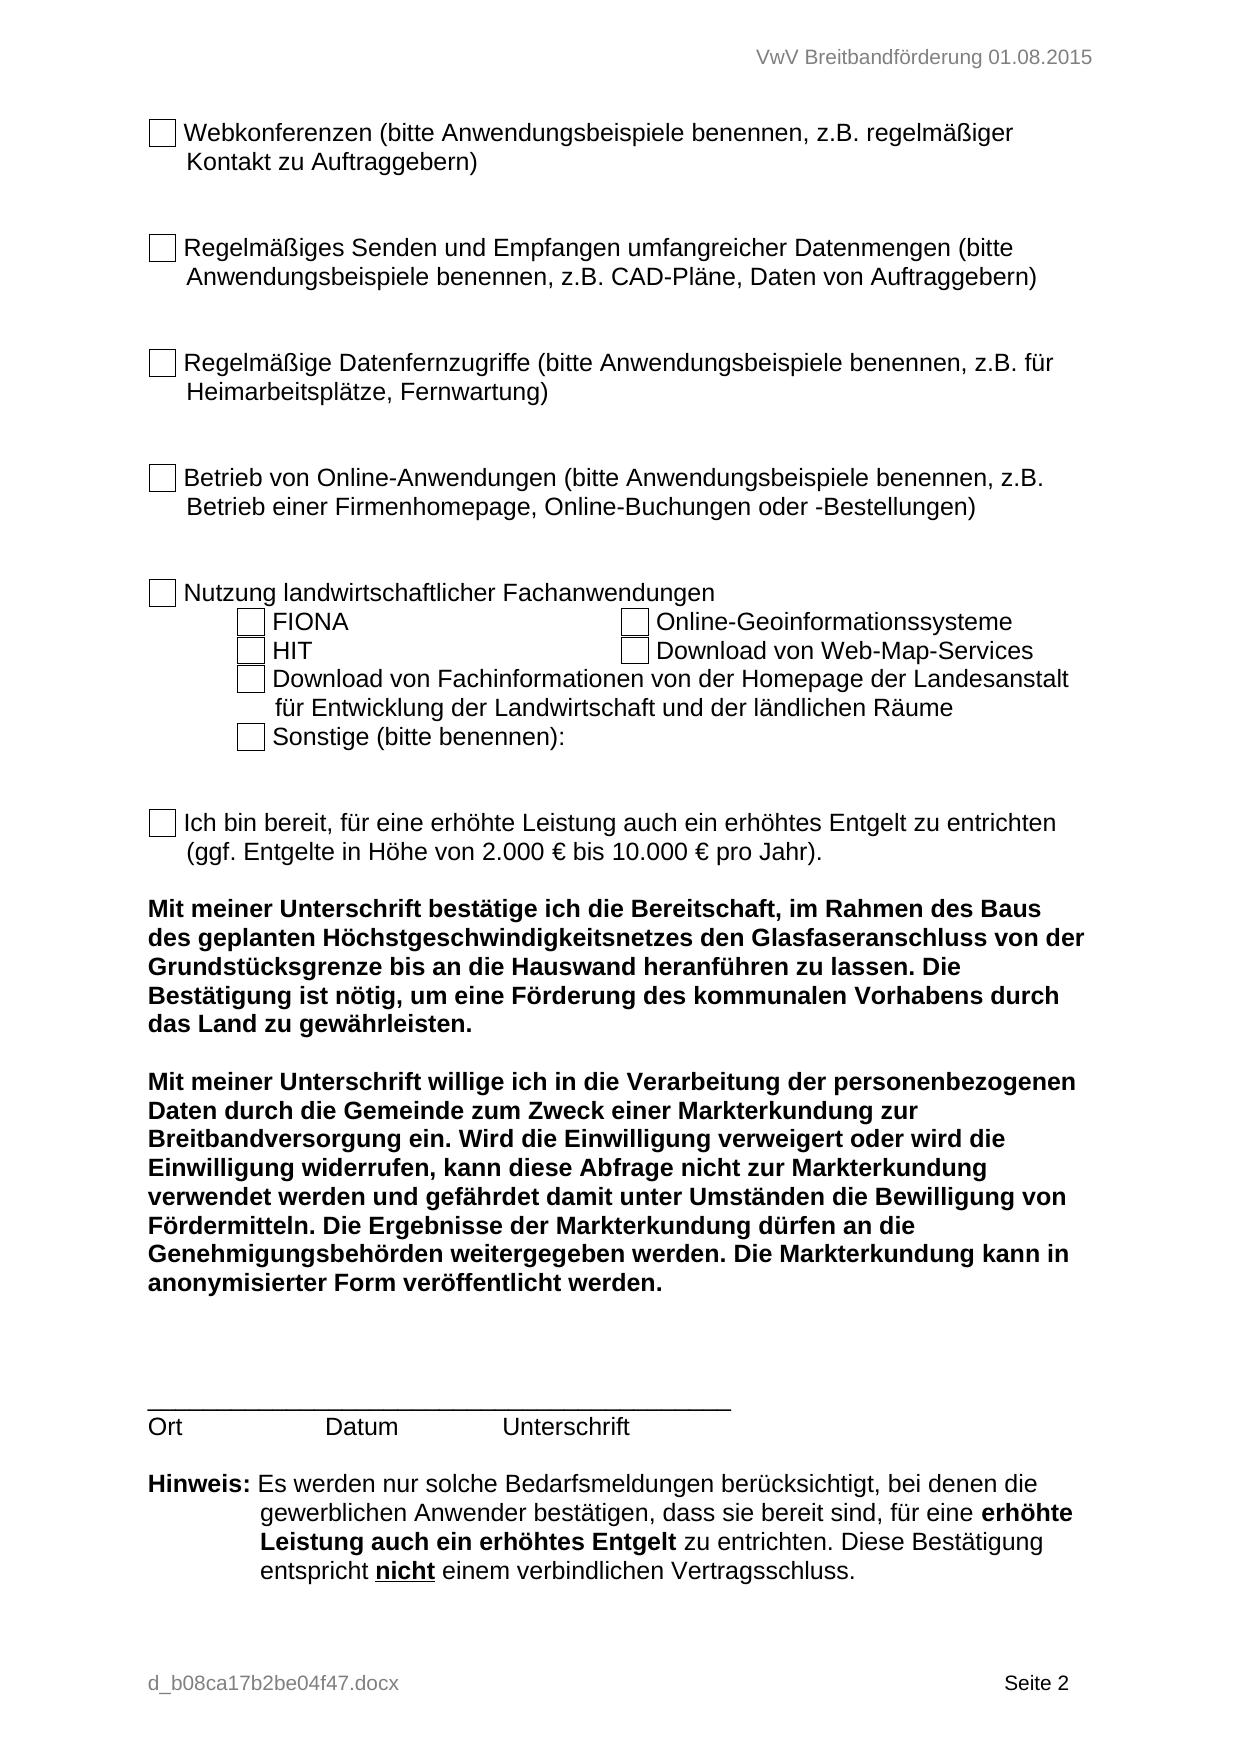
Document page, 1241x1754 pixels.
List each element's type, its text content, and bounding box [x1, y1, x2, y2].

text Download von Fachinformationen von der Homepage der Landesanstalt für Entwicklung der Landwirtschaft und der ländlichen Räume [236, 664, 1092, 722]
text FIONA Online-Geoinformationssysteme [148, 607, 1092, 636]
text Ich bin bereit, für eine erhöhte Leistung auch ein erhöhtes Entgelt zu entrichten (ggf. Entgelte in Höhe von 2.000 € bis 10.000 € pro Jahr). [148, 808, 1092, 866]
text Nutzung landwirtschaftlicher Fachanwendungen [148, 578, 1092, 607]
text HIT Download von Web-Map-Services [148, 636, 1092, 664]
text Regelmäßiges Senden und Empfangen umfangreicher Datenmengen (bitte Anwendungsbeispiele benennen, z.B. CAD-Pläne, Daten von Auftraggebern) [148, 233, 1092, 291]
text Betrieb von Online-Anwendungen (bitte Anwendungsbeispiele benennen, z.B. Betrieb einer Firmenhomepage, Online-Buchungen oder -Bestellungen) [148, 463, 1092, 521]
text __________________________________________ [148, 1383, 1092, 1412]
text Ort Datum Unterschrift [148, 1412, 1092, 1441]
text Hinweis: Es werden nur solche Bedarfsmeldungen berücksichtigt, bei denen die gewerblichen Anwender bestätigen, dass sie bereit sind, für eine erhöhte Leistung auch ein erhöhtes Entgelt zu entrichten. Diese Bestätigung entspricht nicht einem verbindlichen Vertragsschluss. [148, 1469, 1092, 1584]
text Mit meiner Unterschrift willige ich in die Verarbeitung der personenbezogenen Daten durch die Gemeinde zum Zweck einer Markterkundung zur Breitbandversorgung ein. Wird die Einwilligung verweigert oder wird die Einwilligung widerrufen, kann diese Abfrage nicht zur Markterkundung verwendet werden und gefährdet damit unter Umständen die Bewilligung von Fördermitteln. Die Ergebnisse der Markterkundung dürfen an die Genehmigungsbehörden weitergegeben werden. Die Markterkundung kann in anonymisierter Form veröffentlicht werden. [148, 1067, 1092, 1297]
text Mit meiner Unterschrift bestätige ich die Bereitschaft, im Rahmen des Baus des geplanten Höchstgeschwindigkeitsnetzes den Glasfaseranschluss von der Grundstücksgrenze bis an die Hauswand heranführen zu lassen. Die Bestätigung ist nötig, um eine Förderung des kommunalen Vorhabens durch das Land zu gewährleisten. [148, 894, 1092, 1038]
text Webkonferenzen (bitte Anwendungsbeispiele benennen, z.B. regelmäßiger Kontakt zu Auftraggebern) [148, 118, 1092, 176]
text Regelmäßige Datenfernzugriffe (bitte Anwendungsbeispiele benennen, z.B. für Heimarbeitsplätze, Fernwartung) [148, 348, 1092, 406]
text Sonstige (bitte benennen): [148, 722, 1092, 751]
